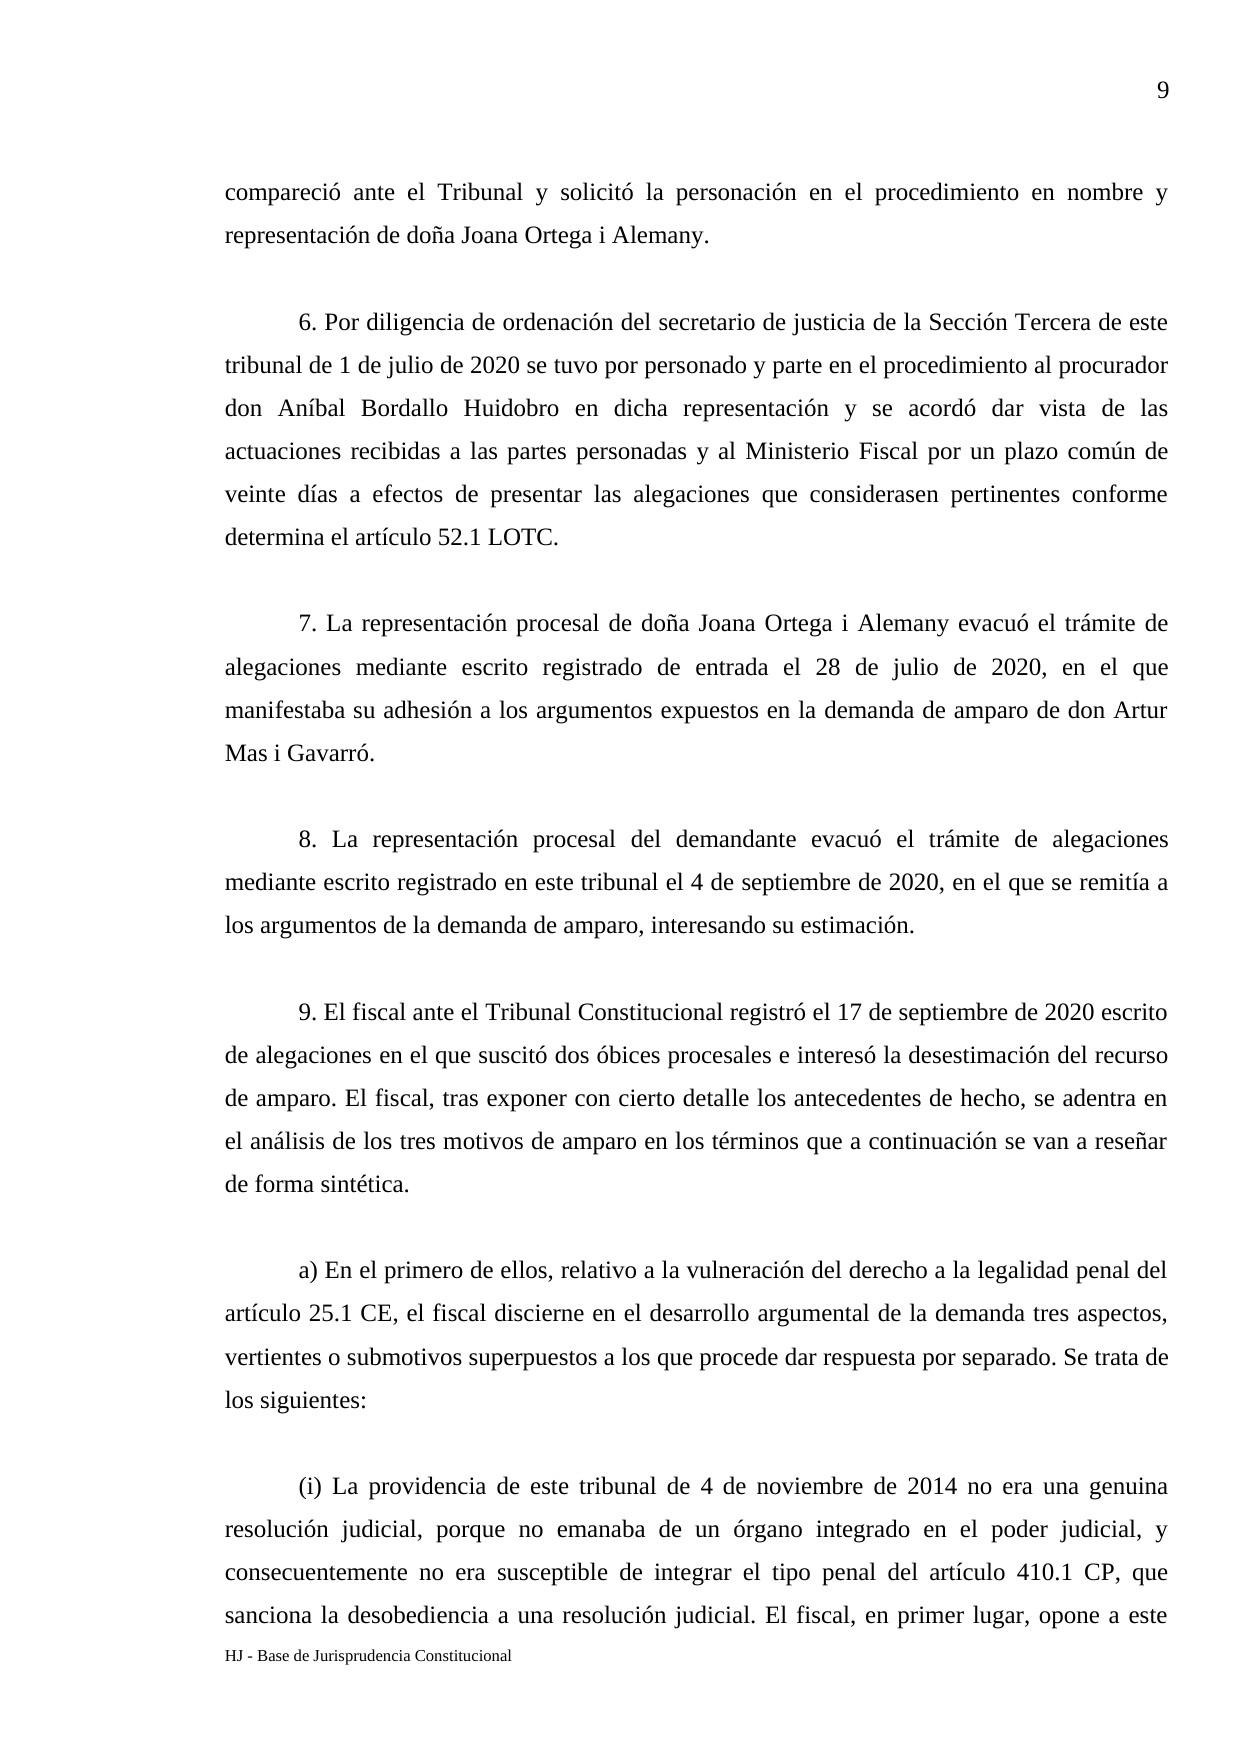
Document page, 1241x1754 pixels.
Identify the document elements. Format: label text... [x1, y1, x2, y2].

text 6. Por diligencia de ordenación del secretario de justicia de la Sección Tercera de este tribunal de 1 de julio de 2020 se tuvo por personado y parte en el procedimiento al procurador don Aníbal Bordallo Huidobro en dicha representación y se acordó dar vista de las actuaciones recibidas a las partes personadas y al Ministerio Fiscal por un plazo común de veinte días a efectos de presentar las alegaciones que considerasen pertinentes conforme determina el artículo 52.1 LOTC. [224, 307, 1169, 551]
text 9. El fiscal ante el Tribunal Constitucional registró el 17 de septiembre de 2020 escrito de alegaciones en el que suscitó dos óbices procesales e interesó la desestimación del recurso de amparo. El fiscal, tras exponer con cierto detalle los antecedentes de hecho, se adentra en el análisis de los tres motivos de amparo en los términos que a continuación se van a reseñar de forma sintética. [224, 997, 1169, 1198]
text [224, 177, 1169, 249]
text 8. La representación procesal del demandante evacuó el trámite de alegaciones mediante escrito registrado en este tribunal el 4 de septiembre de 2020, en el que se remitía a los argumentos de la demanda de amparo, interesando su estimación. [224, 824, 1169, 939]
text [224, 1471, 1169, 1629]
text a) En el primero de ellos, relativo a la vulneración del derecho a la legalidad penal del artículo 25.1 CE, el fiscal discierne en el desarrollo argumental de la demanda tres aspectos, vertientes o submotivos superpuestos a los que procede dar respuesta por separado. Se trata de los siguientes: [224, 1255, 1169, 1413]
text 7. La representación procesal de doña Joana Ortega i Alemany evacuó el trámite de alegaciones mediante escrito registrado de entrada el 28 de julio de 2020, en el que manifestaba su adhesión a los argumentos expuestos en la demanda de amparo de don Artur Mas i Gavarró. [224, 608, 1169, 767]
